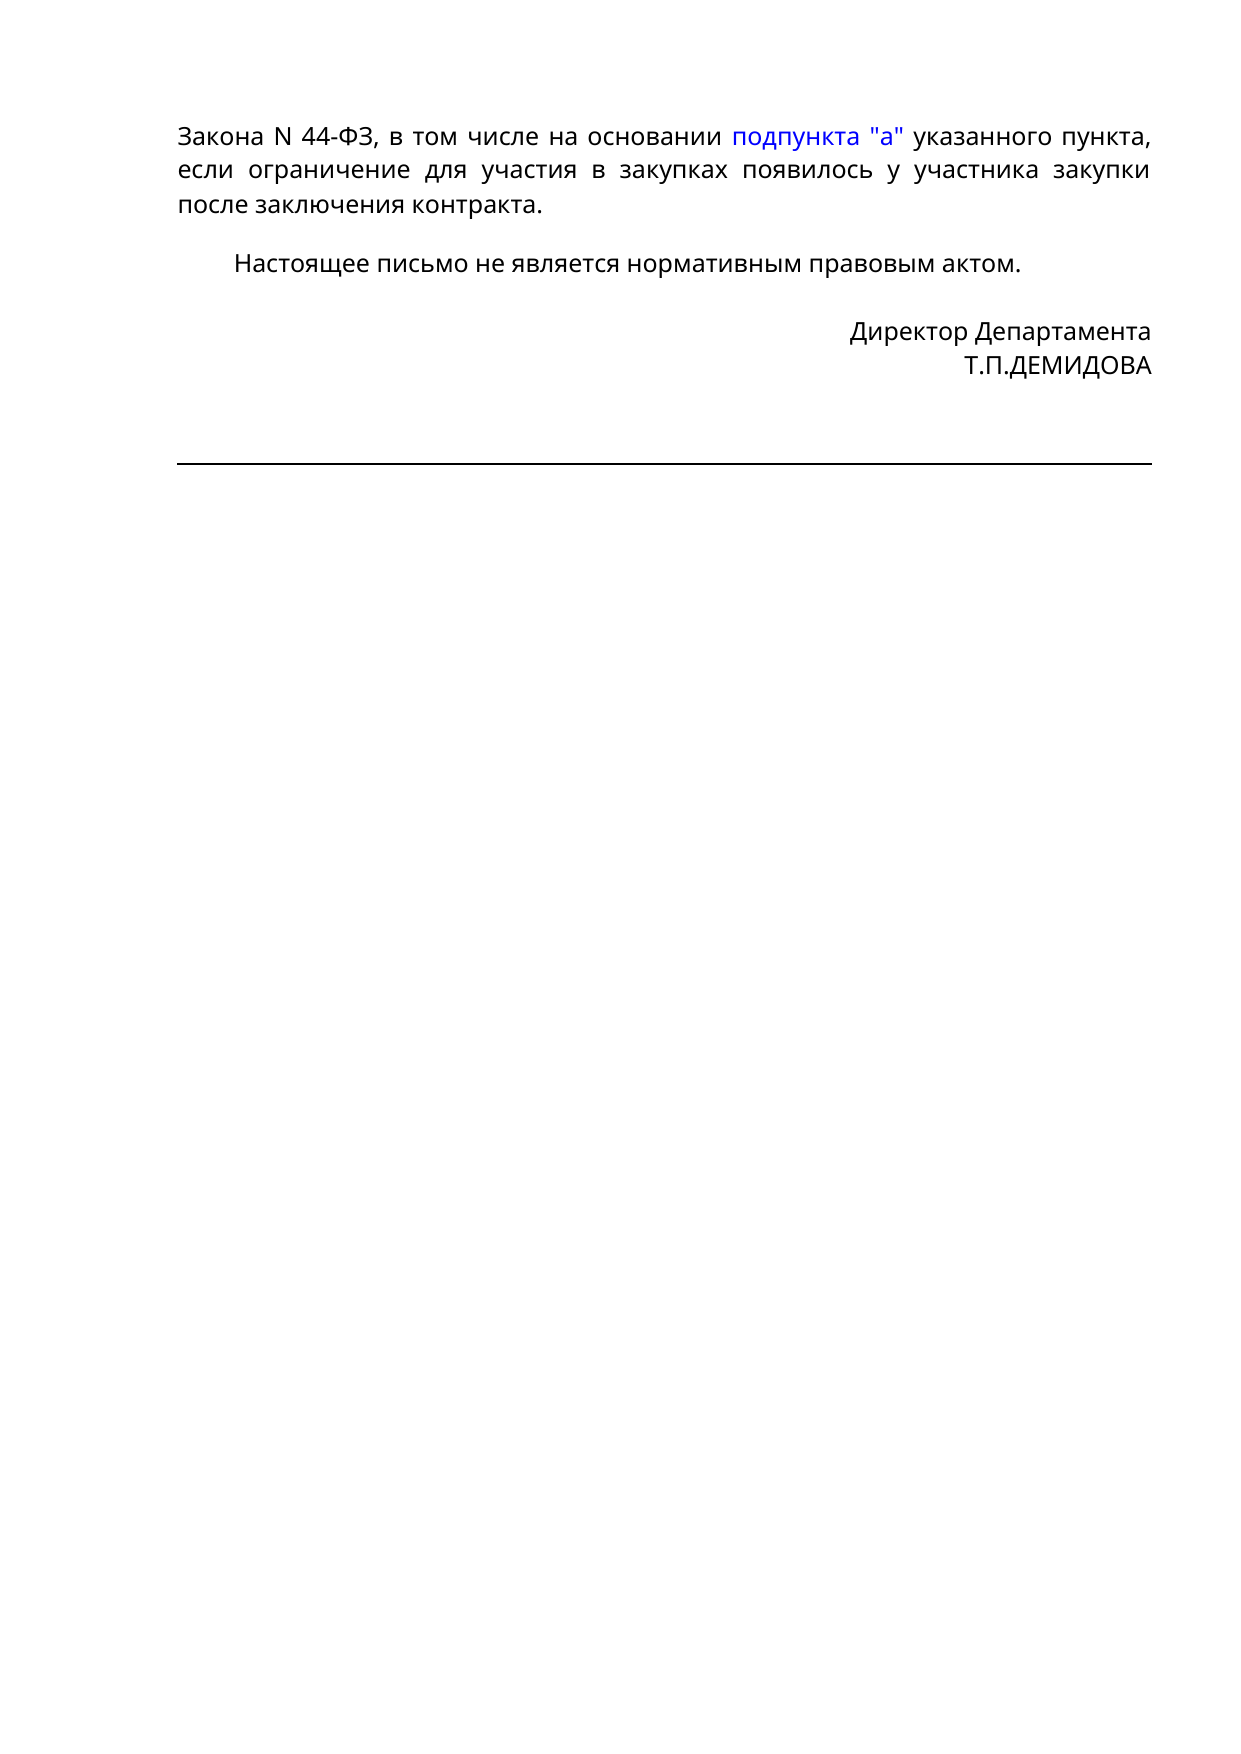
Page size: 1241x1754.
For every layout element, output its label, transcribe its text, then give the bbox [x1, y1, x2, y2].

text Т.П.ДЕМИДОВА [177, 347, 1152, 382]
text Директор Департамента [177, 313, 1152, 347]
text Настоящее письмо не является нормативным правовым актом. [177, 245, 1152, 279]
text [177, 118, 1152, 220]
